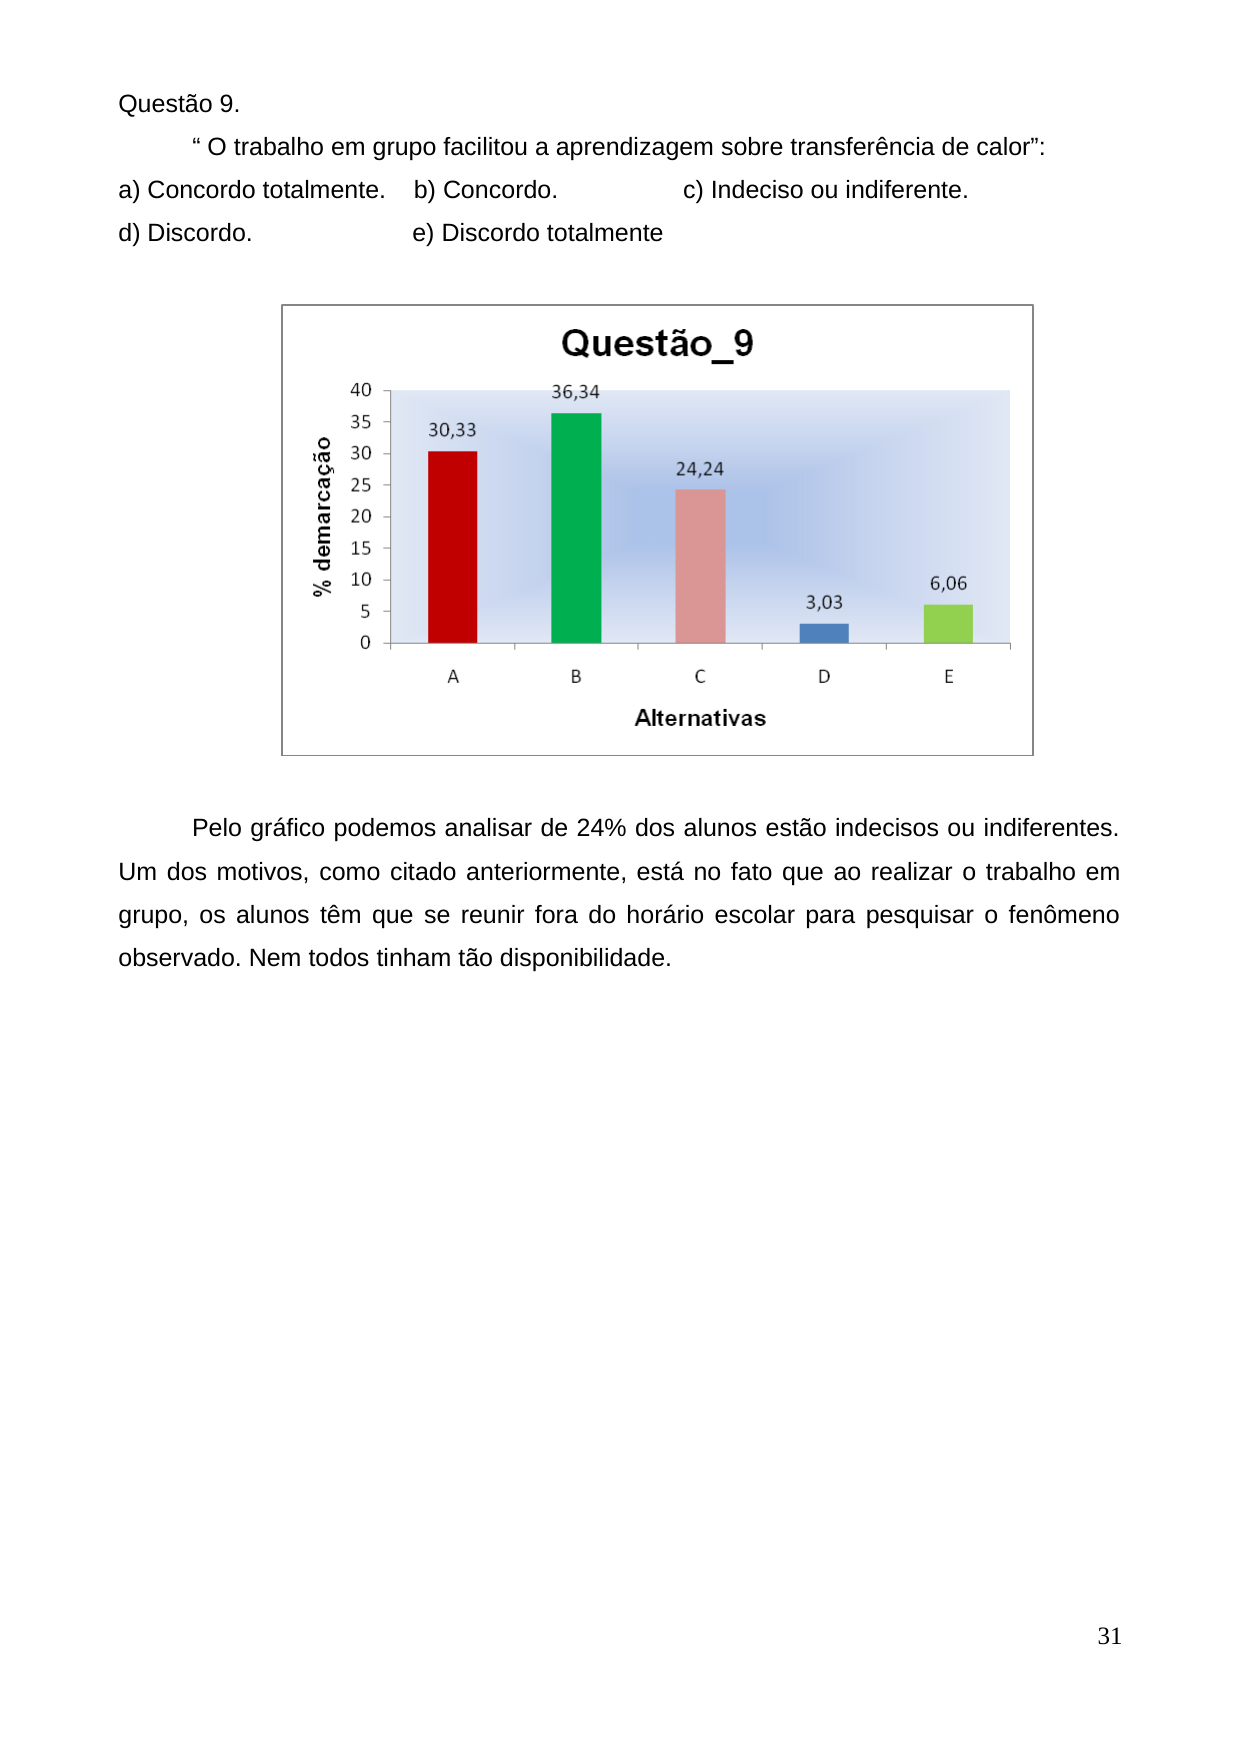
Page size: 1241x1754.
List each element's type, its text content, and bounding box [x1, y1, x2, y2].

text a) Concordo totalmente. b) Concordo. c) Indeciso ou indiferente. [118, 175, 1122, 204]
text “ O trabalho em grupo facilitou a aprendizagem sobre transferência de calor”: [118, 132, 1122, 161]
text d) Discordo. e) Discordo totalmente [118, 218, 1122, 247]
text Pelo gráfico podemos analisar de 24% dos alunos estão indecisos ou indiferentes. Um dos motivos, como citado anteriormente, está no fato que ao realizar o trabalho em grupo, os alunos têm que se reunir fora do horário escolar para pesquisar o fenômeno observado. Nem todos tinham tão disponibilidade. [118, 813, 1122, 972]
picture [280, 304, 1034, 756]
text Questão 9. [118, 89, 1122, 117]
